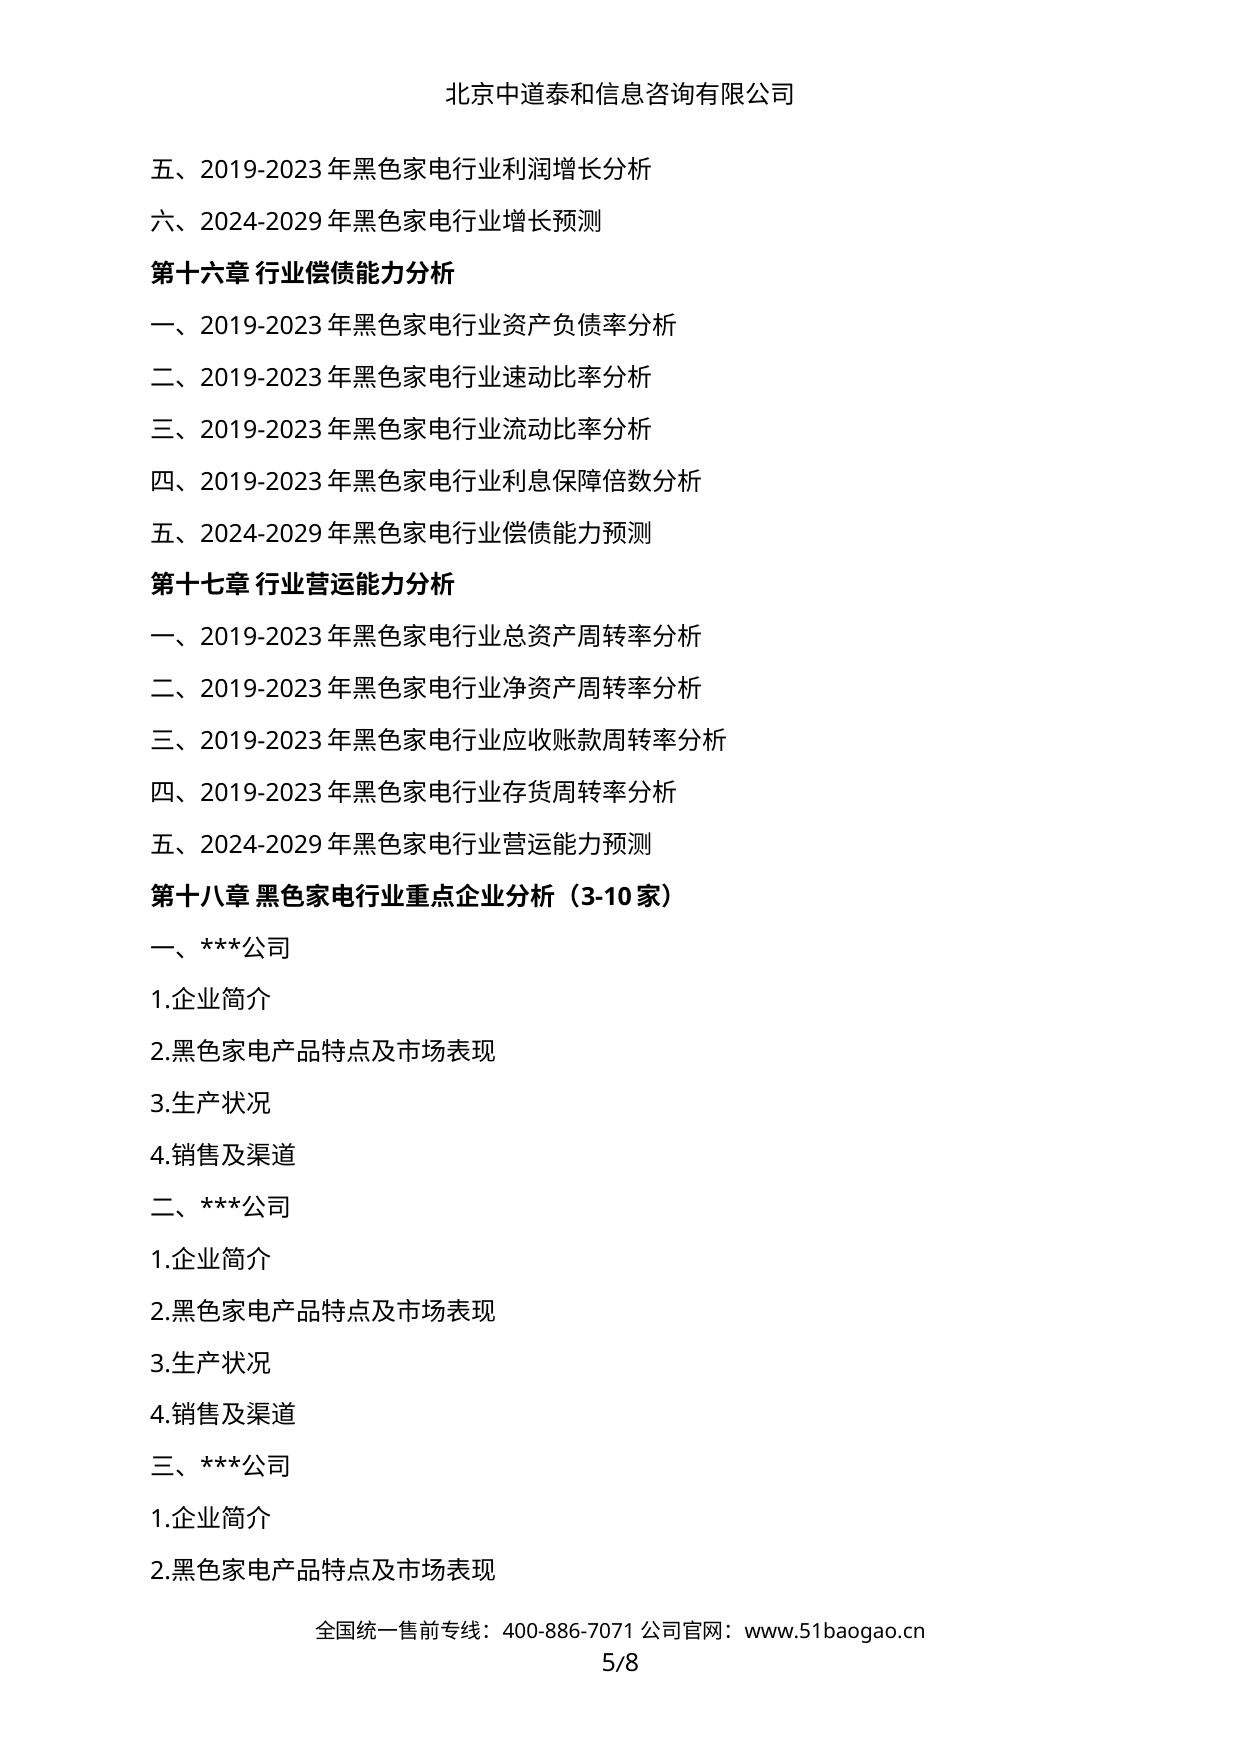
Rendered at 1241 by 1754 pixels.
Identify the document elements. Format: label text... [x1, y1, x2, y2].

text 第十六章 行业偿债能力分析 [150, 254, 1090, 290]
text 一、2019-2023年黑色家电行业资产负债率分析 [150, 306, 1090, 342]
text 3.生产状况 [150, 1343, 1090, 1379]
text 三、2019-2023年黑色家电行业应收账款周转率分析 [150, 721, 1090, 757]
text 二、2019-2023年黑色家电行业速动比率分析 [150, 357, 1090, 394]
text 一、2019-2023年黑色家电行业总资产周转率分析 [150, 617, 1090, 653]
text 2.黑色家电产品特点及市场表现 [150, 1032, 1090, 1068]
text 五、2024-2029年黑色家电行业营运能力预测 [150, 824, 1090, 861]
text 四、2019-2023年黑色家电行业存货周转率分析 [150, 772, 1090, 809]
text 2.黑色家电产品特点及市场表现 [150, 1291, 1090, 1327]
text 二、***公司 [150, 1187, 1090, 1224]
text 1.企业简介 [150, 1499, 1090, 1535]
text 3.生产状况 [150, 1084, 1090, 1120]
text 1.企业简介 [150, 980, 1090, 1016]
text 4.销售及渠道 [150, 1136, 1090, 1172]
text 一、***公司 [150, 928, 1090, 964]
text 三、2019-2023年黑色家电行业流动比率分析 [150, 409, 1090, 446]
text 第十八章 黑色家电行业重点企业分析（3-10家） [150, 876, 1090, 912]
text 4.销售及渠道 [150, 1395, 1090, 1431]
text 2.黑色家电产品特点及市场表现 [150, 1551, 1090, 1587]
text 五、2024-2029年黑色家电行业偿债能力预测 [150, 513, 1090, 549]
text 四、2019-2023年黑色家电行业利息保障倍数分析 [150, 461, 1090, 497]
text 第十七章 行业营运能力分析 [150, 565, 1090, 601]
text 三、***公司 [150, 1447, 1090, 1483]
text 1.企业简介 [150, 1239, 1090, 1276]
text 五、2019-2023年黑色家电行业利润增长分析 [150, 150, 1090, 186]
text 二、2019-2023年黑色家电行业净资产周转率分析 [150, 669, 1090, 705]
text 六、2024-2029年黑色家电行业增长预测 [150, 202, 1090, 238]
